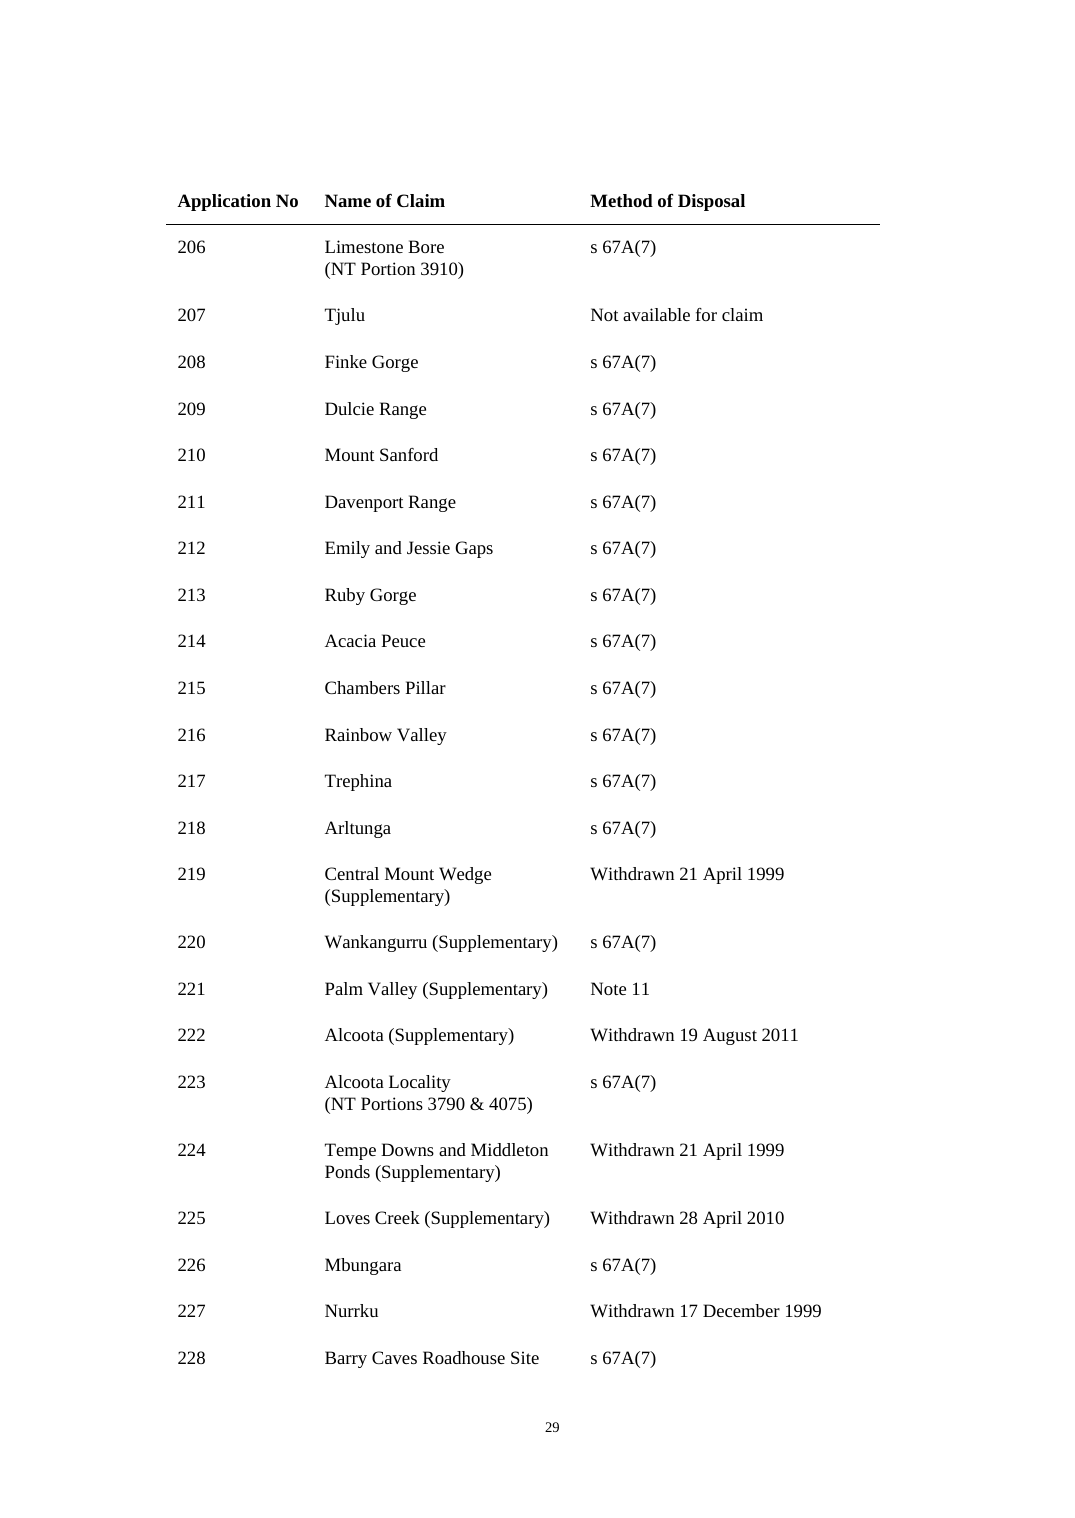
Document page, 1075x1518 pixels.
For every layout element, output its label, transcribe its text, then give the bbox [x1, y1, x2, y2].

table_cell s 67A(7) [579, 804, 879, 851]
table_cell Trephina [313, 758, 579, 804]
table_cell 216 [166, 711, 313, 757]
table_cell Wankangurru (Supplementary) [313, 919, 579, 965]
table_cell Acacia Peuce [313, 618, 579, 664]
table_cell Central Mount Wedge (Supplementary) [313, 851, 579, 919]
table_cell s 67A(7) [579, 618, 879, 664]
table_cell Rainbow Valley [313, 711, 579, 757]
table_cell 215 [166, 664, 313, 711]
table_cell s 67A(7) [579, 525, 879, 571]
table_cell Mount Sanford [313, 432, 579, 478]
table_cell s 67A(7) [579, 664, 879, 711]
table_cell 214 [166, 618, 313, 664]
table_cell Limestone Bore (NT Portion 3910) [313, 225, 579, 292]
table_cell 213 [166, 571, 313, 618]
table_cell Nurrku [313, 1288, 579, 1334]
table_cell s 67A(7) [579, 225, 879, 292]
table_cell 227 [166, 1288, 313, 1334]
table_cell 206 [166, 225, 313, 292]
table_cell 212 [166, 525, 313, 571]
table_cell s 67A(7) [579, 432, 879, 478]
table_cell Withdrawn 21 April 1999 [579, 851, 879, 919]
table_cell s 67A(7) [579, 478, 879, 525]
table_cell 211 [166, 478, 313, 525]
table_cell Withdrawn 17 December 1999 [579, 1288, 879, 1334]
table_cell 207 [166, 292, 313, 338]
table_cell Arltunga [313, 804, 579, 851]
table_cell 208 [166, 339, 313, 385]
table_cell 209 [166, 385, 313, 432]
table_cell s 67A(7) [579, 1241, 879, 1288]
table_cell 221 [166, 965, 313, 1012]
table_header Method of Disposal [579, 177, 879, 224]
table_cell 226 [166, 1241, 313, 1288]
table_cell Note 11 [579, 965, 879, 1012]
table_cell s 67A(7) [579, 758, 879, 804]
table_cell 218 [166, 804, 313, 851]
table_cell s 67A(7) [579, 711, 879, 757]
table_cell Ruby Gorge [313, 571, 579, 618]
table_cell s 67A(7) [579, 919, 879, 965]
table_cell Withdrawn 28 April 2010 [579, 1195, 879, 1241]
table_cell s 67A(7) [579, 1334, 879, 1368]
table_cell 210 [166, 432, 313, 478]
table_cell 222 [166, 1012, 313, 1058]
table_cell 228 [166, 1334, 313, 1368]
table_cell s 67A(7) [579, 339, 879, 385]
table_cell Emily and Jessie Gaps [313, 525, 579, 571]
table_cell Not available for claim [579, 292, 879, 338]
table_cell 217 [166, 758, 313, 804]
table_cell Barry Caves Roadhouse Site [313, 1334, 579, 1368]
table_cell Mbungara [313, 1241, 579, 1288]
table_cell Alcoota Locality (NT Portions 3790 & 4075) [313, 1059, 579, 1127]
table_cell 224 [166, 1127, 313, 1195]
table_cell Dulcie Range [313, 385, 579, 432]
table_cell Palm Valley (Supplementary) [313, 965, 579, 1012]
table_cell 223 [166, 1059, 313, 1127]
table_cell Withdrawn 19 August 2011 [579, 1012, 879, 1058]
table_cell s 67A(7) [579, 1059, 879, 1127]
table_cell Tjulu [313, 292, 579, 338]
table_cell Chambers Pillar [313, 664, 579, 711]
table_header Application No [166, 177, 313, 224]
table_cell s 67A(7) [579, 571, 879, 618]
table_cell Davenport Range [313, 478, 579, 525]
table_cell 225 [166, 1195, 313, 1241]
table_cell 220 [166, 919, 313, 965]
table_header Name of Claim [313, 177, 579, 224]
table_cell Withdrawn 21 April 1999 [579, 1127, 879, 1195]
table_cell Tempe Downs and Middleton Ponds (Supplementary) [313, 1127, 579, 1195]
table_cell Alcoota (Supplementary) [313, 1012, 579, 1058]
table_cell Finke Gorge [313, 339, 579, 385]
table_cell Loves Creek (Supplementary) [313, 1195, 579, 1241]
table_cell s 67A(7) [579, 385, 879, 432]
table_cell 219 [166, 851, 313, 919]
